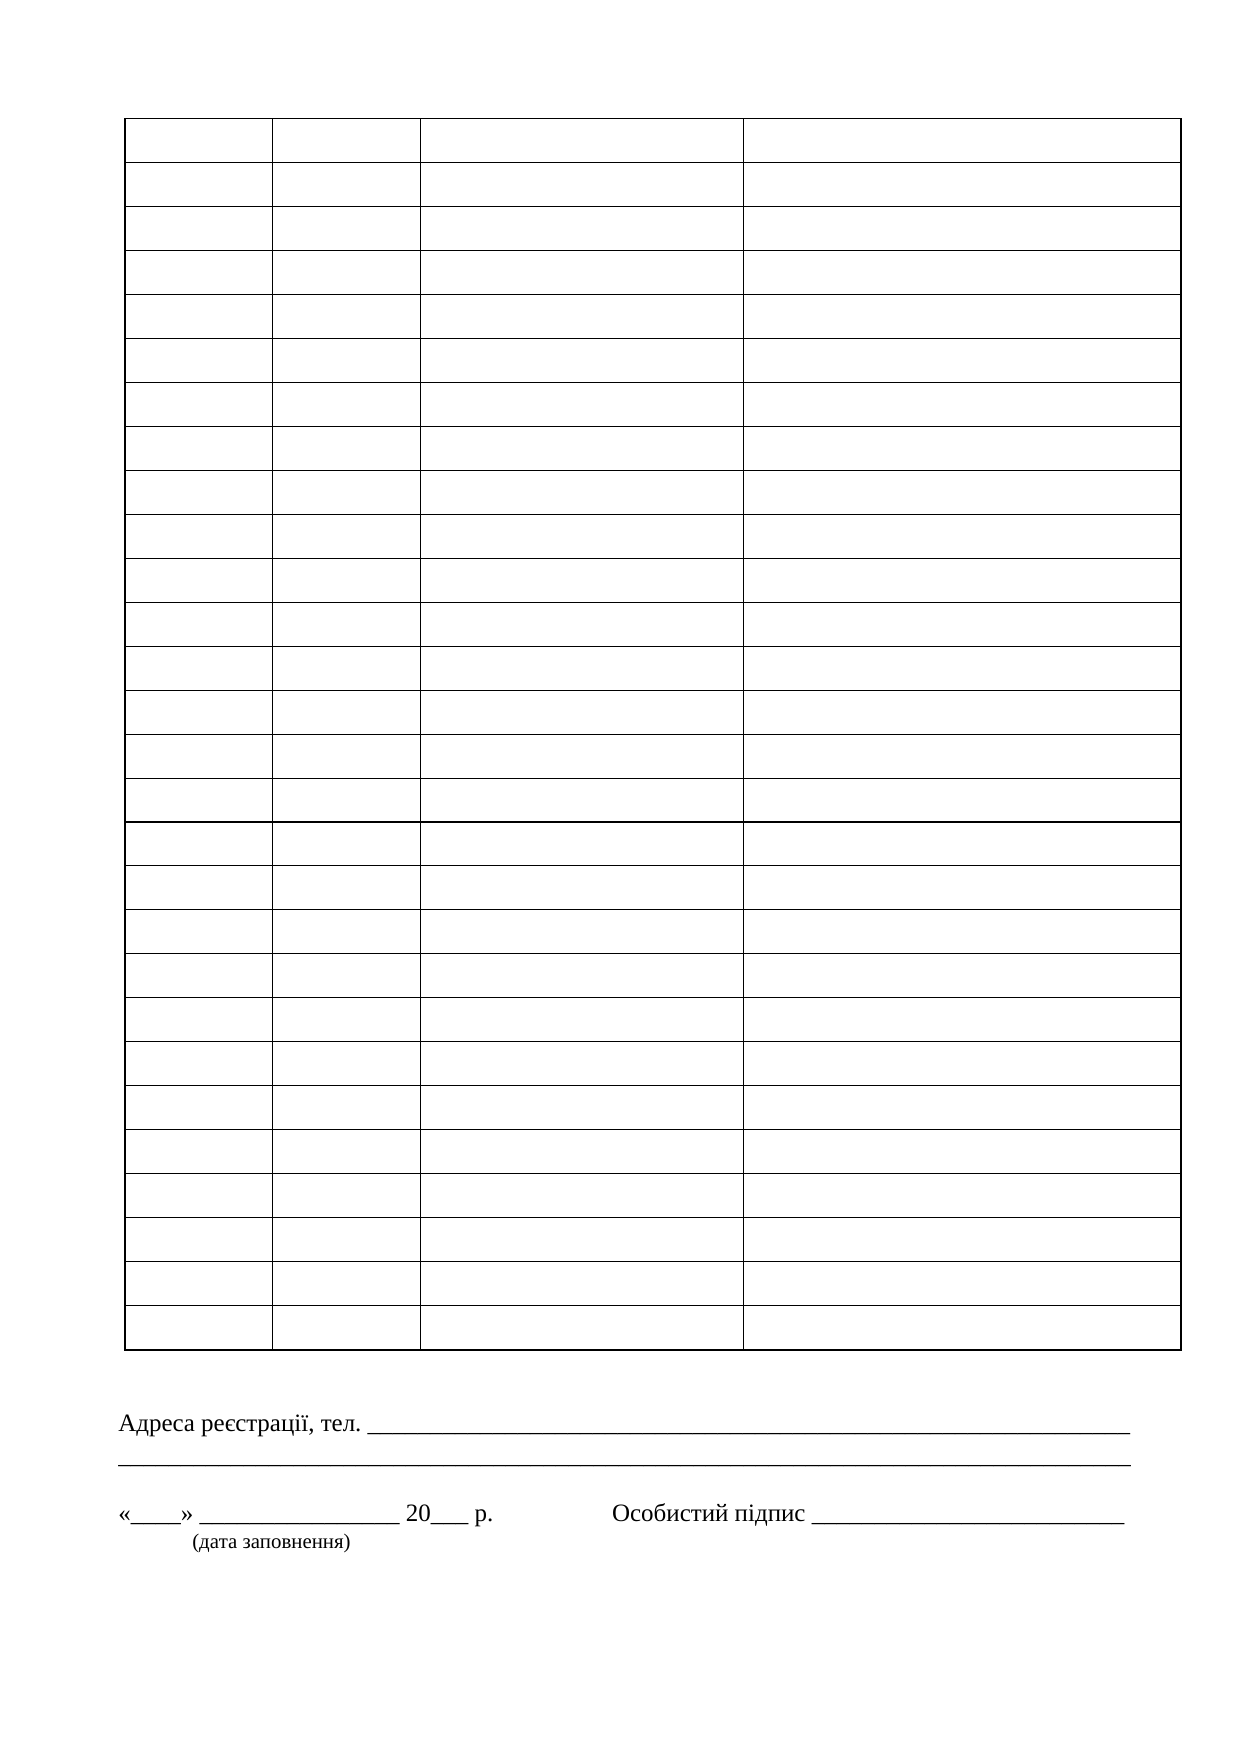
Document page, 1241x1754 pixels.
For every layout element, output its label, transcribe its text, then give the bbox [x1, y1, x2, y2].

table_cell [273, 383, 420, 426]
table_cell [273, 1130, 420, 1173]
table_cell [273, 1306, 420, 1349]
table_cell [744, 647, 1180, 689]
table_cell [744, 383, 1180, 426]
table_cell [273, 866, 420, 909]
table_cell [273, 1042, 420, 1085]
table_cell [744, 1306, 1180, 1349]
table_cell [421, 1042, 743, 1085]
table_cell [421, 1130, 743, 1173]
table_cell [126, 295, 272, 338]
table_cell [126, 910, 272, 953]
table_cell [273, 603, 420, 646]
table_cell [421, 1218, 743, 1261]
table_cell [126, 735, 272, 777]
table_cell [126, 427, 272, 470]
table_cell [421, 163, 743, 206]
table_cell [273, 954, 420, 997]
table_cell [421, 295, 743, 338]
text _________________________________________________________________________________ [118, 1440, 1152, 1469]
table_cell [126, 207, 272, 250]
table_cell [126, 251, 272, 294]
table_cell [421, 735, 743, 777]
table_cell [126, 1086, 272, 1129]
table_cell [421, 866, 743, 909]
table_cell [126, 779, 272, 821]
table_cell [421, 515, 743, 558]
table_cell [421, 779, 743, 821]
table_cell [126, 998, 272, 1041]
table_cell [421, 383, 743, 426]
table_cell [744, 339, 1180, 382]
table_cell [126, 471, 272, 514]
table_cell [126, 339, 272, 382]
table_cell [744, 251, 1180, 294]
table_cell [273, 735, 420, 777]
table_cell [273, 427, 420, 470]
table_cell [273, 1086, 420, 1129]
table_cell [744, 207, 1180, 250]
table_cell [421, 1262, 743, 1305]
table_cell [273, 647, 420, 689]
table_cell [744, 559, 1180, 602]
table_cell [273, 207, 420, 250]
table_cell [744, 1262, 1180, 1305]
table_cell [273, 515, 420, 558]
table_cell [273, 1262, 420, 1305]
table_cell [273, 295, 420, 338]
table_cell [273, 691, 420, 733]
table_cell [273, 251, 420, 294]
table_cell [744, 1174, 1180, 1217]
table_cell [421, 910, 743, 953]
table_cell [126, 954, 272, 997]
table_cell [744, 515, 1180, 558]
table_cell [273, 471, 420, 514]
table_cell [744, 910, 1180, 953]
table_cell [126, 823, 272, 865]
table_cell [421, 427, 743, 470]
table_cell [421, 251, 743, 294]
table_cell [744, 735, 1180, 777]
table_cell [273, 559, 420, 602]
table_cell [273, 910, 420, 953]
table_cell [126, 559, 272, 602]
table_cell [744, 119, 1180, 162]
table_cell [126, 1218, 272, 1261]
table_cell [744, 471, 1180, 514]
table_cell [421, 119, 743, 162]
table_cell [744, 1130, 1180, 1173]
table_cell [126, 1306, 272, 1349]
table_cell [273, 163, 420, 206]
table_cell [744, 163, 1180, 206]
table_cell [273, 1218, 420, 1261]
table_cell [744, 691, 1180, 733]
table_cell [273, 339, 420, 382]
table_cell [421, 954, 743, 997]
table_cell [126, 1042, 272, 1085]
table_cell [744, 1086, 1180, 1129]
table_cell [126, 647, 272, 689]
table_cell [273, 998, 420, 1041]
table_cell [421, 823, 743, 865]
table_cell [421, 559, 743, 602]
table_cell [126, 1174, 272, 1217]
table_cell [421, 998, 743, 1041]
table_cell [744, 823, 1180, 865]
table_cell [744, 998, 1180, 1041]
text Адреса реєстрації, тел. _____________________________________________________________ [118, 1408, 1152, 1437]
text (дата заповнення) [168, 1529, 521, 1553]
table_cell [421, 339, 743, 382]
table_cell [126, 1262, 272, 1305]
table_cell [421, 207, 743, 250]
table_cell [744, 427, 1180, 470]
table_cell [421, 1174, 743, 1217]
table_cell [273, 119, 420, 162]
table_cell [126, 603, 272, 646]
table_cell [744, 295, 1180, 338]
table_cell [421, 1306, 743, 1349]
table_cell [126, 383, 272, 426]
table_cell [421, 471, 743, 514]
table_cell [744, 866, 1180, 909]
text «____» ________________ 20___ р. Особистий підпис _________________________ [118, 1498, 1152, 1527]
table_cell [126, 1130, 272, 1173]
table_cell [744, 954, 1180, 997]
table_cell [126, 866, 272, 909]
table_cell [273, 823, 420, 865]
table_cell [421, 603, 743, 646]
table_cell [273, 1174, 420, 1217]
table_cell [421, 647, 743, 689]
table_cell [126, 163, 272, 206]
table_cell [126, 691, 272, 733]
table_cell [744, 1218, 1180, 1261]
table_cell [744, 1042, 1180, 1085]
table_cell [273, 779, 420, 821]
table_cell [744, 603, 1180, 646]
table_cell [126, 119, 272, 162]
table_cell [126, 515, 272, 558]
table_cell [421, 1086, 743, 1129]
table_cell [421, 691, 743, 733]
table_cell [744, 779, 1180, 821]
